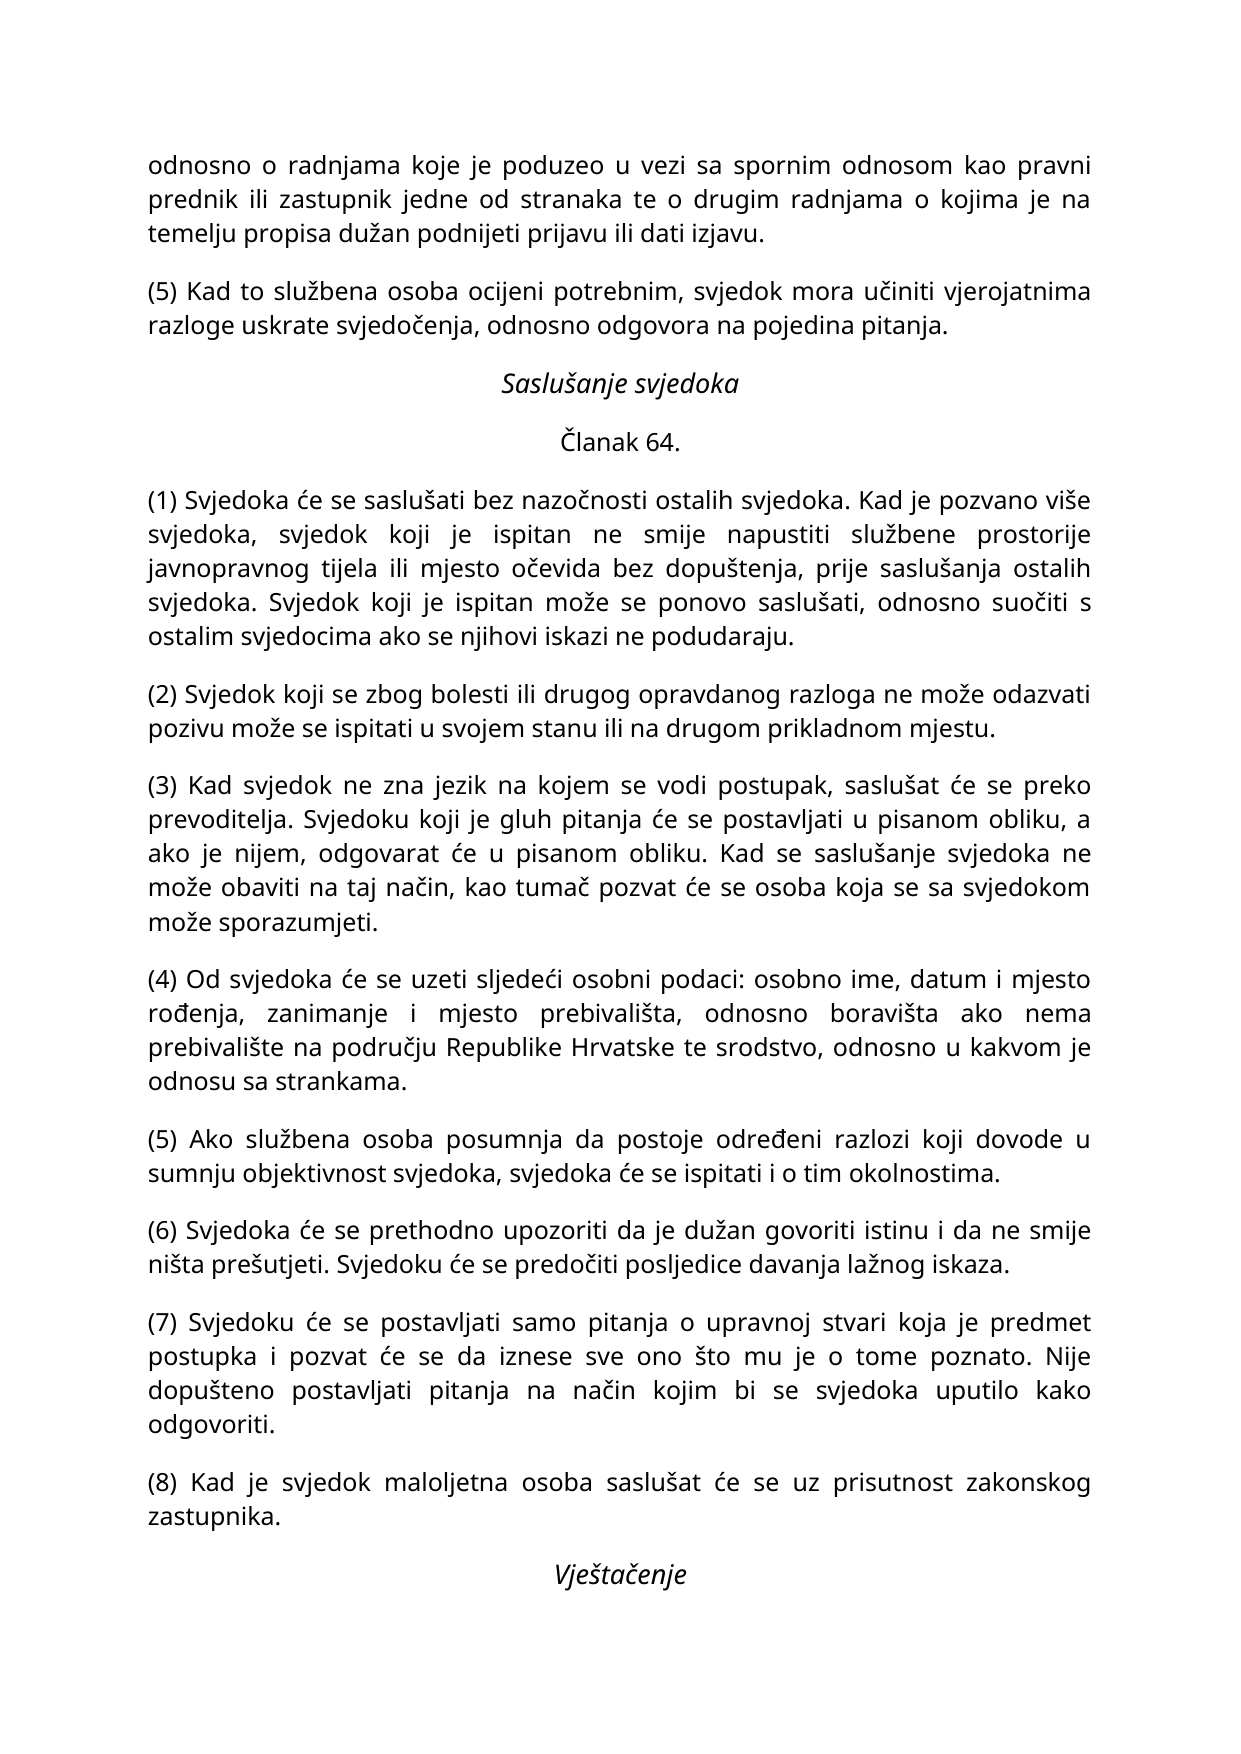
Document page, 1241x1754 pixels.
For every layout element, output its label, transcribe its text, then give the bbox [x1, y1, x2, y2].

text (7) Svjedoku će se postavljati samo pitanja o upravnoj stvari koja je predmet postupka i pozvat će se da iznese sve ono što mu je o tome poznato. Nije dopušteno postavljati pitanja na način kojim bi se svjedoka uputilo kako odgovoriti. [148, 1304, 1093, 1441]
text Saslušanje svjedoka [148, 365, 1093, 402]
text (2) Svjedok koji se zbog bolesti ili drugog opravdanog razloga ne može odazvati pozivu može se ispitati u svojem stanu ili na drugom prikladnom mjestu. [148, 676, 1093, 744]
text Članak 64. [148, 425, 1093, 459]
text (3) Kad svjedok ne zna jezik na kojem se vodi postupak, saslušat će se preko prevoditelja. Svjedoku koji je gluh pitanja će se postavljati u pisanom obliku, a ako je nijem, odgovarat će u pisanom obliku. Kad se saslušanje svjedoka ne može obaviti na taj način, kao tumač pozvat će se osoba koja se sa svjedokom može sporazumjeti. [148, 768, 1093, 938]
text Vještačenje [148, 1556, 1093, 1593]
text (6) Svjedoka će se prethodno upozoriti da je dužan govoriti istinu i da ne smije ništa prešutjeti. Svjedoku će se predočiti posljedice davanja lažnog iskaza. [148, 1213, 1093, 1281]
text (8) Kad je svjedok maloljetna osoba saslušat će se uz prisutnost zakonskog zastupnika. [148, 1464, 1093, 1532]
text (5) Ako službena osoba posumnja da postoje određeni razlozi koji dovode u sumnju objektivnost svjedoka, svjedoka će se ispitati i o tim okolnostima. [148, 1121, 1093, 1189]
text (4) Od svjedoka će se uzeti sljedeći osobni podaci: osobno ime, datum i mjesto rođenja, zanimanje i mjesto prebivališta, odnosno boravišta ako nema prebivalište na području Republike Hrvatske te srodstvo, odnosno u kakvom je odnosu sa strankama. [148, 962, 1093, 1098]
text (1) Svjedoka će se saslušati bez nazočnosti ostalih svjedoka. Kad je pozvano više svjedoka, svjedok koji je ispitan ne smije napustiti službene prostorije javnopravnog tijela ili mjesto očevida bez dopuštenja, prije saslušanja ostalih svjedoka. Svjedok koji je ispitan može se ponovo saslušati, odnosno suočiti s ostalim svjedocima ako se njihovi iskazi ne podudaraju. [148, 483, 1093, 653]
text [148, 148, 1093, 250]
text (5) Kad to službena osoba ocijeni potrebnim, svjedok mora učiniti vjerojatnima razloge uskrate svjedočenja, odnosno odgovora na pojedina pitanja. [148, 273, 1093, 341]
